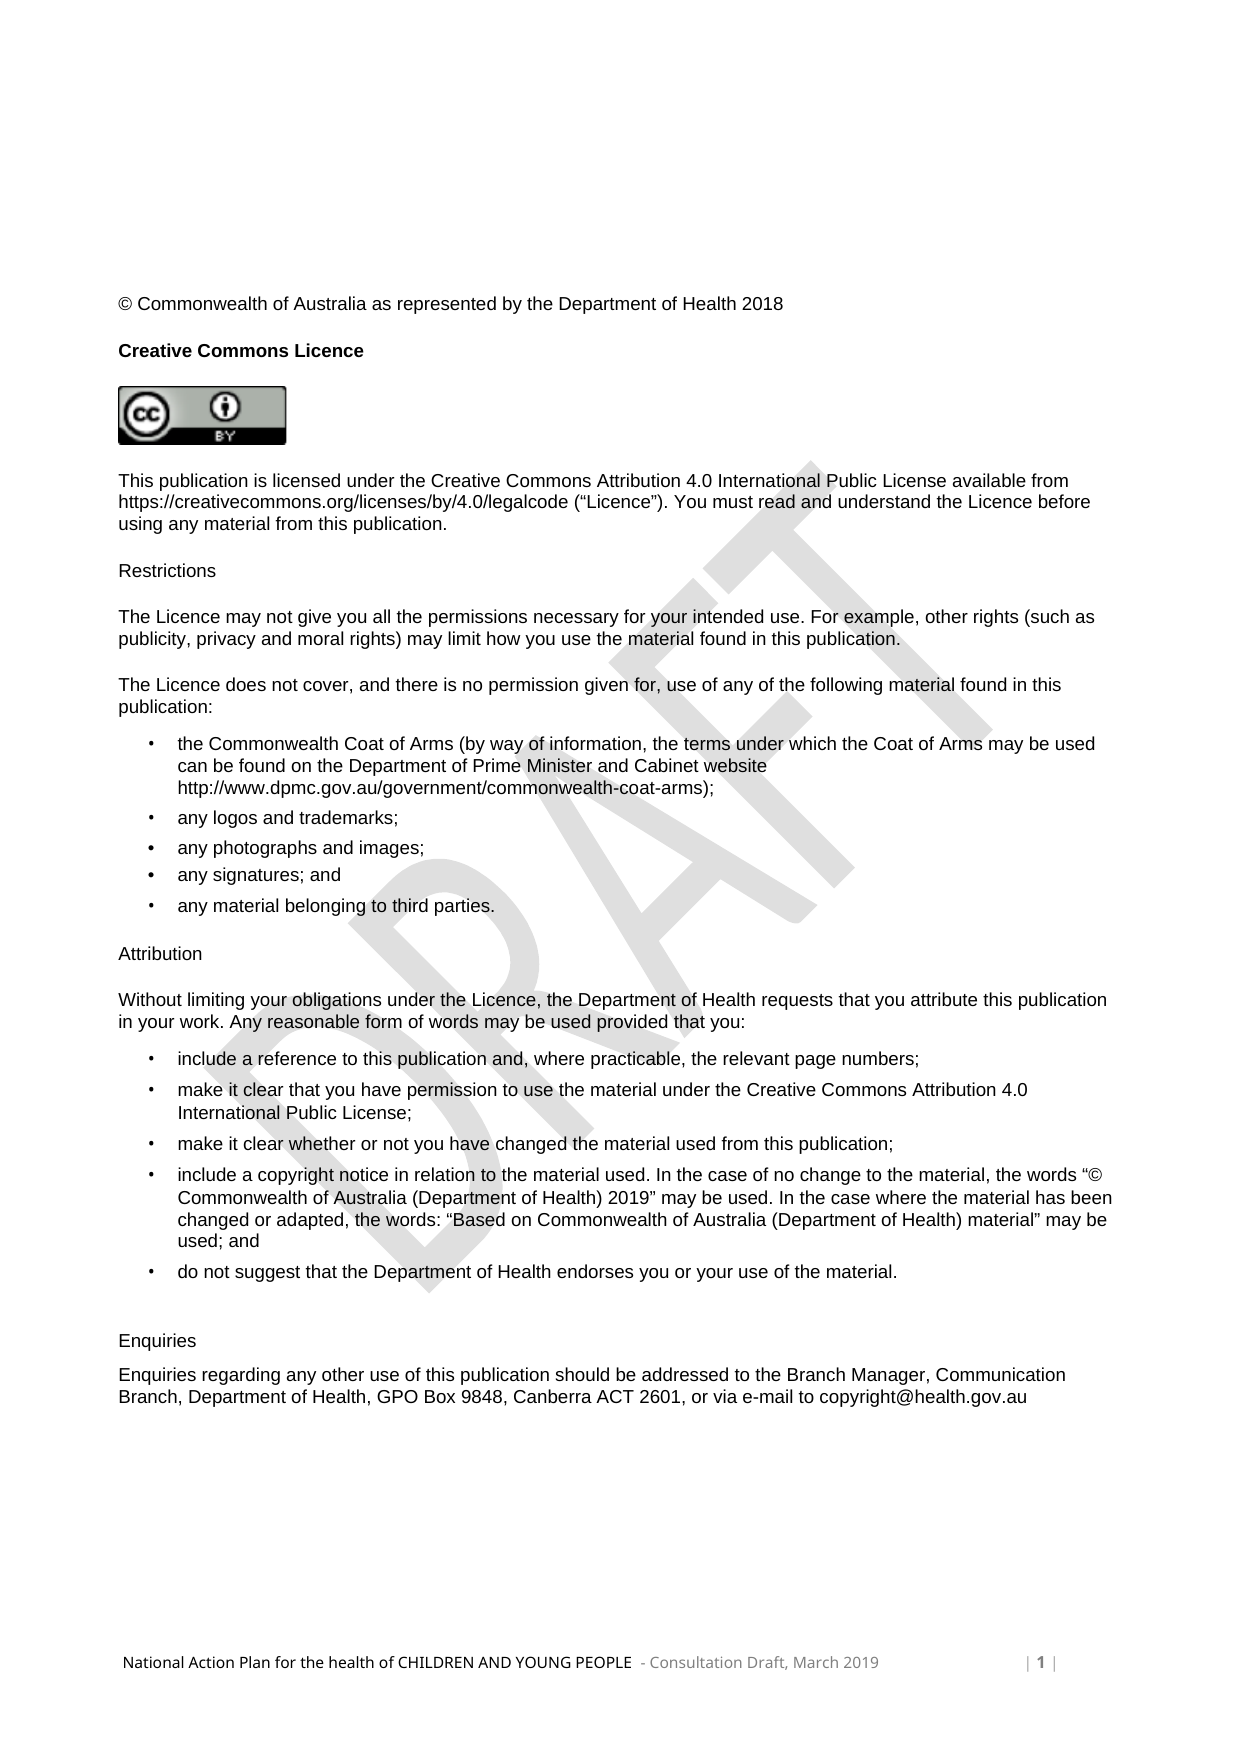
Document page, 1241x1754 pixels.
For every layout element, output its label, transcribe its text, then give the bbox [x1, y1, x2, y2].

list include a copyright notice in relation to the material used. In the case of no change to the material, the words “© Commonwealth of Australia (Department of Health) 2019” may be used. In the case where the material has been changed or adapted, the words: “Based on Commonwealth of Australia (Department of Health) material” may be used; and [148, 1162, 1122, 1252]
text Enquiries [118, 1330, 1122, 1352]
text © Commonwealth of Australia as represented by the Department of Health 2018 [118, 293, 1122, 315]
list any material belonging to third parties. [148, 892, 1122, 918]
text • any photographs and images; [148, 836, 1122, 858]
list include a reference to this publication and, where practicable, the relevant page numbers; [148, 1045, 1122, 1070]
text Restrictions [118, 559, 1122, 581]
list any logos and trademarks; [148, 805, 1122, 830]
list the Commonwealth Coat of Arms (by way of information, the terms under which the Coat of Arms may be used can be found on the Department of Prime Minister and Cabinet website http://www.dpmc.gov.au/government/commonwealth-coat-arms); [148, 730, 1122, 798]
text Attribution [118, 943, 1122, 964]
picture [118, 386, 287, 445]
list make it clear whether or not you have changed the material used from this publication; [148, 1130, 1122, 1155]
text • any signatures; and [148, 864, 1122, 886]
text Without limiting your obligations under the Licence, the Department of Health requests that you attribute this publication in your work. Any reasonable form of words may be used provided that you: [118, 989, 1122, 1032]
text Creative Commons Licence [118, 340, 1122, 361]
list make it clear that you have permission to use the material under the Creative Commons Attribution 4.0 International Public License; [148, 1077, 1122, 1124]
text This publication is licensed under the Creative Commons Attribution 4.0 International Public License available from https://creativecommons.org/licenses/by/4.0/legalcode (“Licence”). You must read and understand the Licence before using any material from this publication. [118, 470, 1122, 534]
text The Licence may not give you all the permissions necessary for your intended use. For example, other rights (such as publicity, privacy and moral rights) may limit how you use the material found in this publication. [118, 606, 1122, 649]
text The Licence does not cover, and there is no permission given for, use of any of the following material found in this publication: [118, 674, 1122, 717]
text Enquiries regarding any other use of this publication should be addressed to the Branch Manager, Communication Branch, Department of Health, GPO Box 9848, Canberra ACT 2601, or via e-mail to copyright@health.gov.au [118, 1364, 1122, 1407]
list do not suggest that the Department of Health endorses you or your use of the material. [148, 1258, 1122, 1284]
